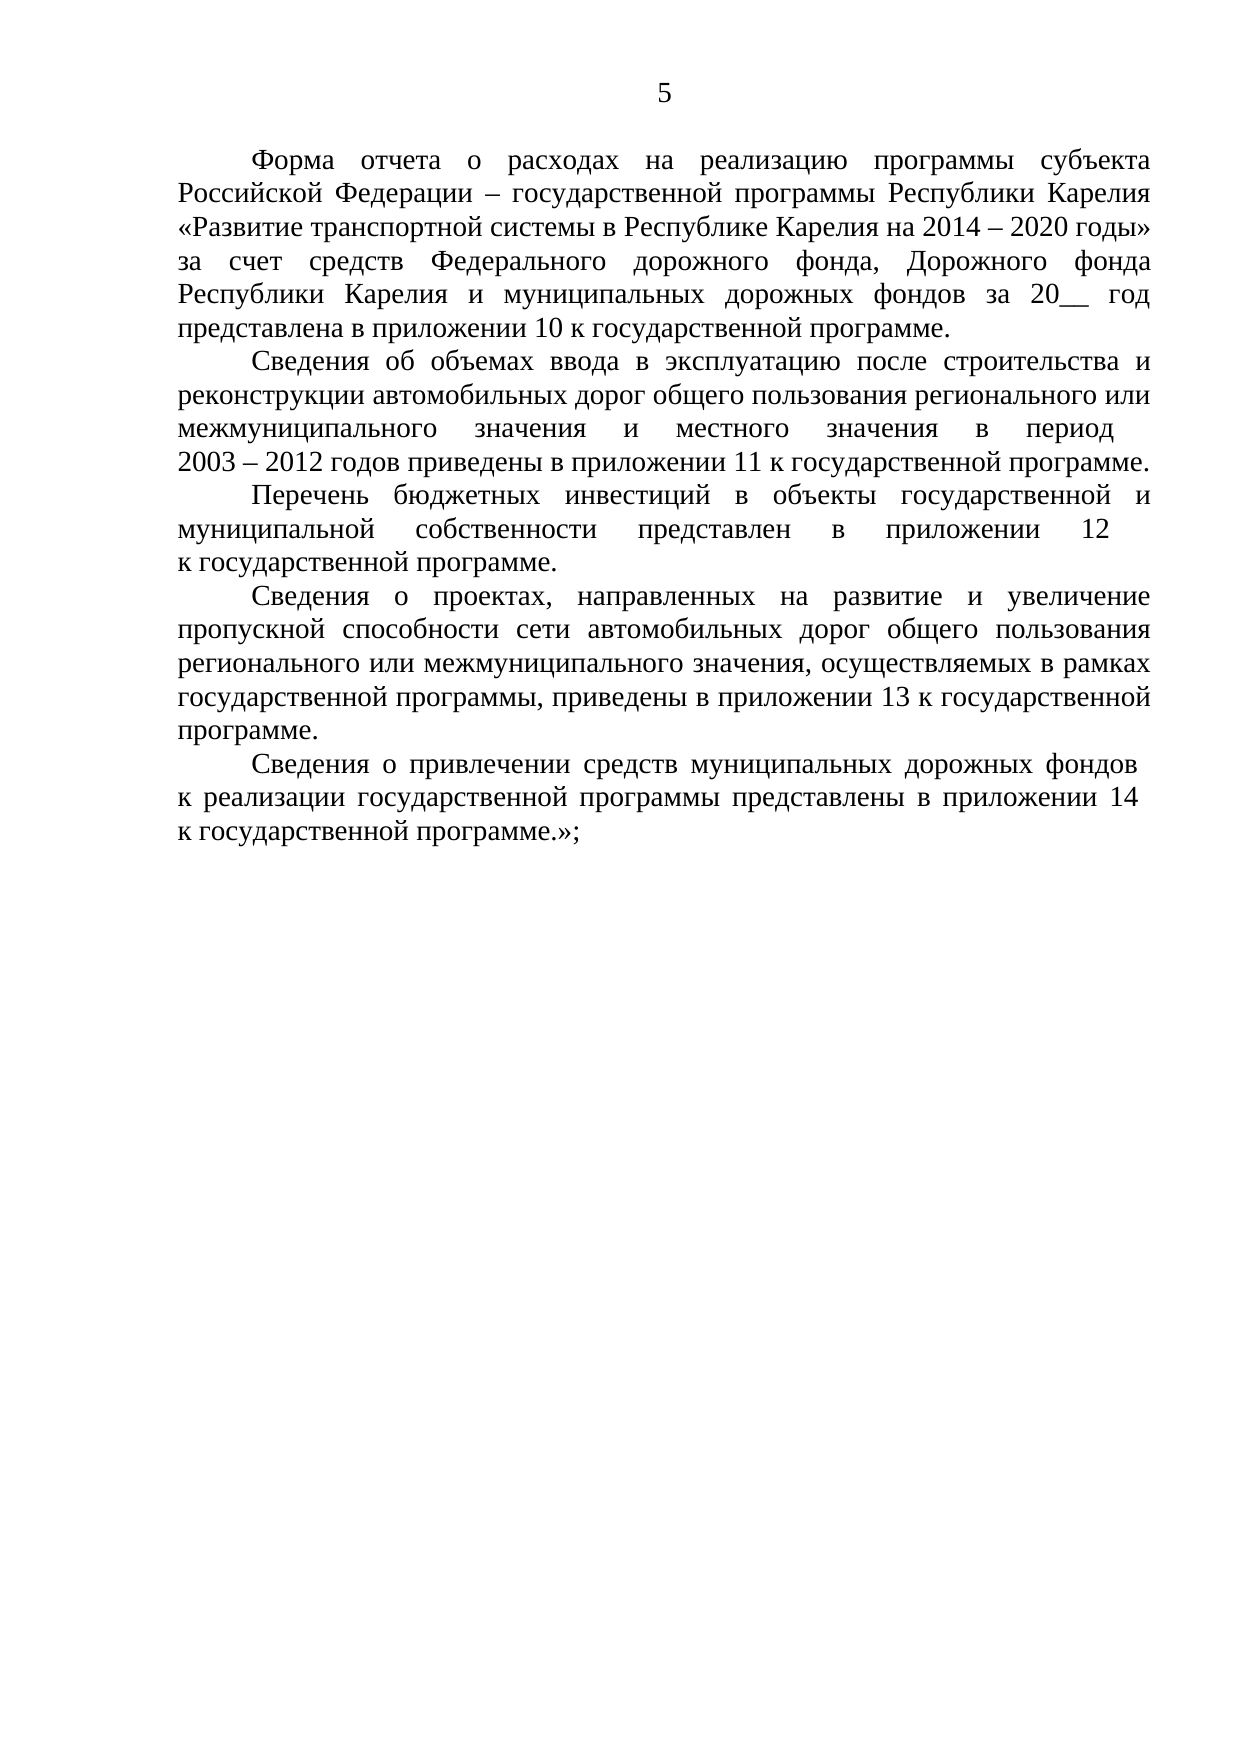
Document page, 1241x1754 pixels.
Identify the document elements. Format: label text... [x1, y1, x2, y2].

text Перечень бюджетных инвестиций в объекты государственной и муниципальной собственности представлен в приложении 12 к государственной программе. [177, 477, 1152, 578]
text Сведения о проектах, направленных на развитие и увеличение пропускной способности сети автомобильных дорог общего пользования регионального или межмуниципального значения, осуществляемых в рамках государственной программы, приведены в приложении 13 к государственной программе. [177, 578, 1152, 746]
text Сведения об объемах ввода в эксплуатацию после строительства и реконструкции автомобильных дорог общего пользования регионального или межмуниципального значения и местного значения в период 2003 – 2012 годов приведены в приложении 11 к государственной программе. [177, 343, 1152, 477]
text Форма отчета о расходах на реализацию программы субъекта Российской Федерации – государственной программы Республики Карелия «Развитие транспортной системы в Республике Карелия на 2014 – 2020 годы» за счет средств Федерального дорожного фонда, Дорожного фонда Республики Карелия и муниципальных дорожных фондов за 20__ год представлена в приложении 10 к государственной программе. [177, 142, 1152, 343]
text Сведения о привлечении средств муниципальных дорожных фондов к реализации государственной программы представлены в приложении 14 к государственной программе.»; [177, 746, 1152, 846]
